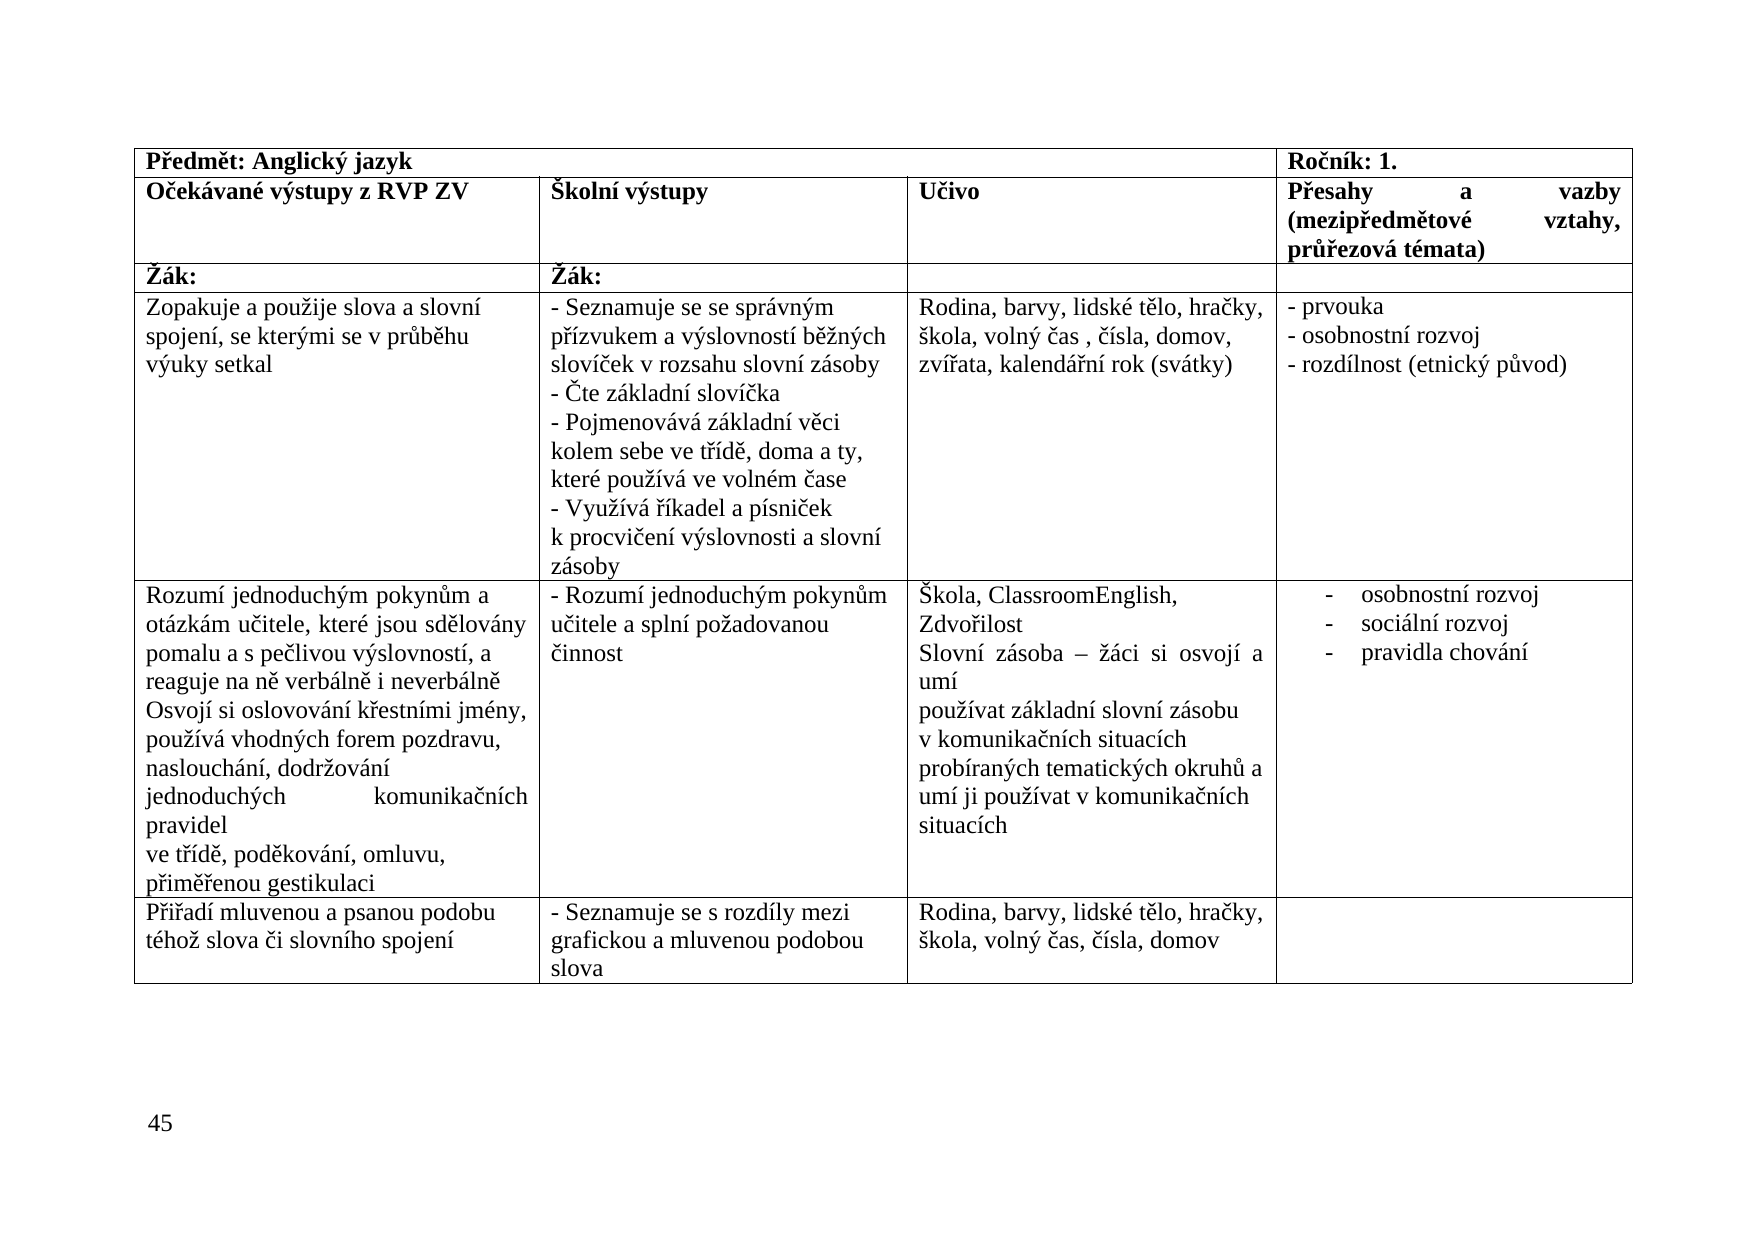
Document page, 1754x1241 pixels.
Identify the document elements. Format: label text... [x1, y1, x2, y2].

table_cell - Seznamuje se s rozdíly mezi grafickou a mluvenou podobou slova [540, 898, 907, 982]
table_cell Seznamuje se se správným přízvukem a výslovností běžných slovíček v rozsahu slovní zásoby Čte základní slovíčka Pojmenovává základní věci kolem sebe ve třídě, doma a ty, které používá ve volném čase Využívá říkadel a písniček k procvičení výslovnosti a slovní zásoby [540, 293, 907, 579]
table_cell Žák: [135, 264, 539, 292]
table_cell Učivo [908, 178, 1276, 263]
table_header Ročník: 1. [1277, 149, 1632, 176]
table_cell Žák: [540, 264, 907, 292]
table_header Předmět: Anglický jazyk [135, 149, 1276, 176]
table_cell Rozumí jednoduchým pokynům a otázkám učitele, které jsou sdělovány pomalu a s pečlivou výslovností, a reaguje na ně verbálně i neverbálně Osvojí si oslovování křestními jmény, používá vhodných forem pozdravu, naslouchání, dodržování jednoduchých komunikačních pravidel ve třídě, poděkování, omluvu, přiměřenou gestikulaci [135, 581, 539, 896]
table_cell Škola, ClassroomEnglish, Zdvořilost Slovní zásoba – žáci si osvojí a umí používat základní slovní zásobu v komunikačních situacích probíraných tematických okruhů a umí ji používat v komunikačních situacích [908, 581, 1276, 896]
table_cell Přesahy a vazby (mezipředmětové vztahy, průřezová témata) [1277, 178, 1632, 263]
table_cell Rodina, barvy, lidské tělo, hračky, škola, volný čas, čísla, domov [908, 898, 1276, 982]
table_cell [1277, 264, 1632, 292]
table_cell [1277, 898, 1632, 982]
table_cell osobnostní rozvoj sociální rozvoj pravidla chování [1277, 581, 1632, 896]
table_cell Zopakuje a použije slova a slovní spojení, se kterými se v průběhu výuky setkal [135, 293, 539, 579]
table_cell Očekávané výstupy z RVP ZV [135, 178, 539, 263]
table_cell prvouka osobnostní rozvoj rozdílnost (etnický původ) [1277, 293, 1632, 579]
table_cell - Rozumí jednoduchým pokynům učitele a splní požadovanou činnost [540, 581, 907, 896]
table_cell [908, 264, 1276, 292]
table_cell Rodina, barvy, lidské tělo, hračky, škola, volný čas , čísla, domov, zvířata, kalendářní rok (svátky) [908, 293, 1276, 579]
table_cell Školní výstupy [540, 178, 907, 263]
table_cell Přiřadí mluvenou a psanou podobu téhož slova či slovního spojení [135, 898, 539, 982]
